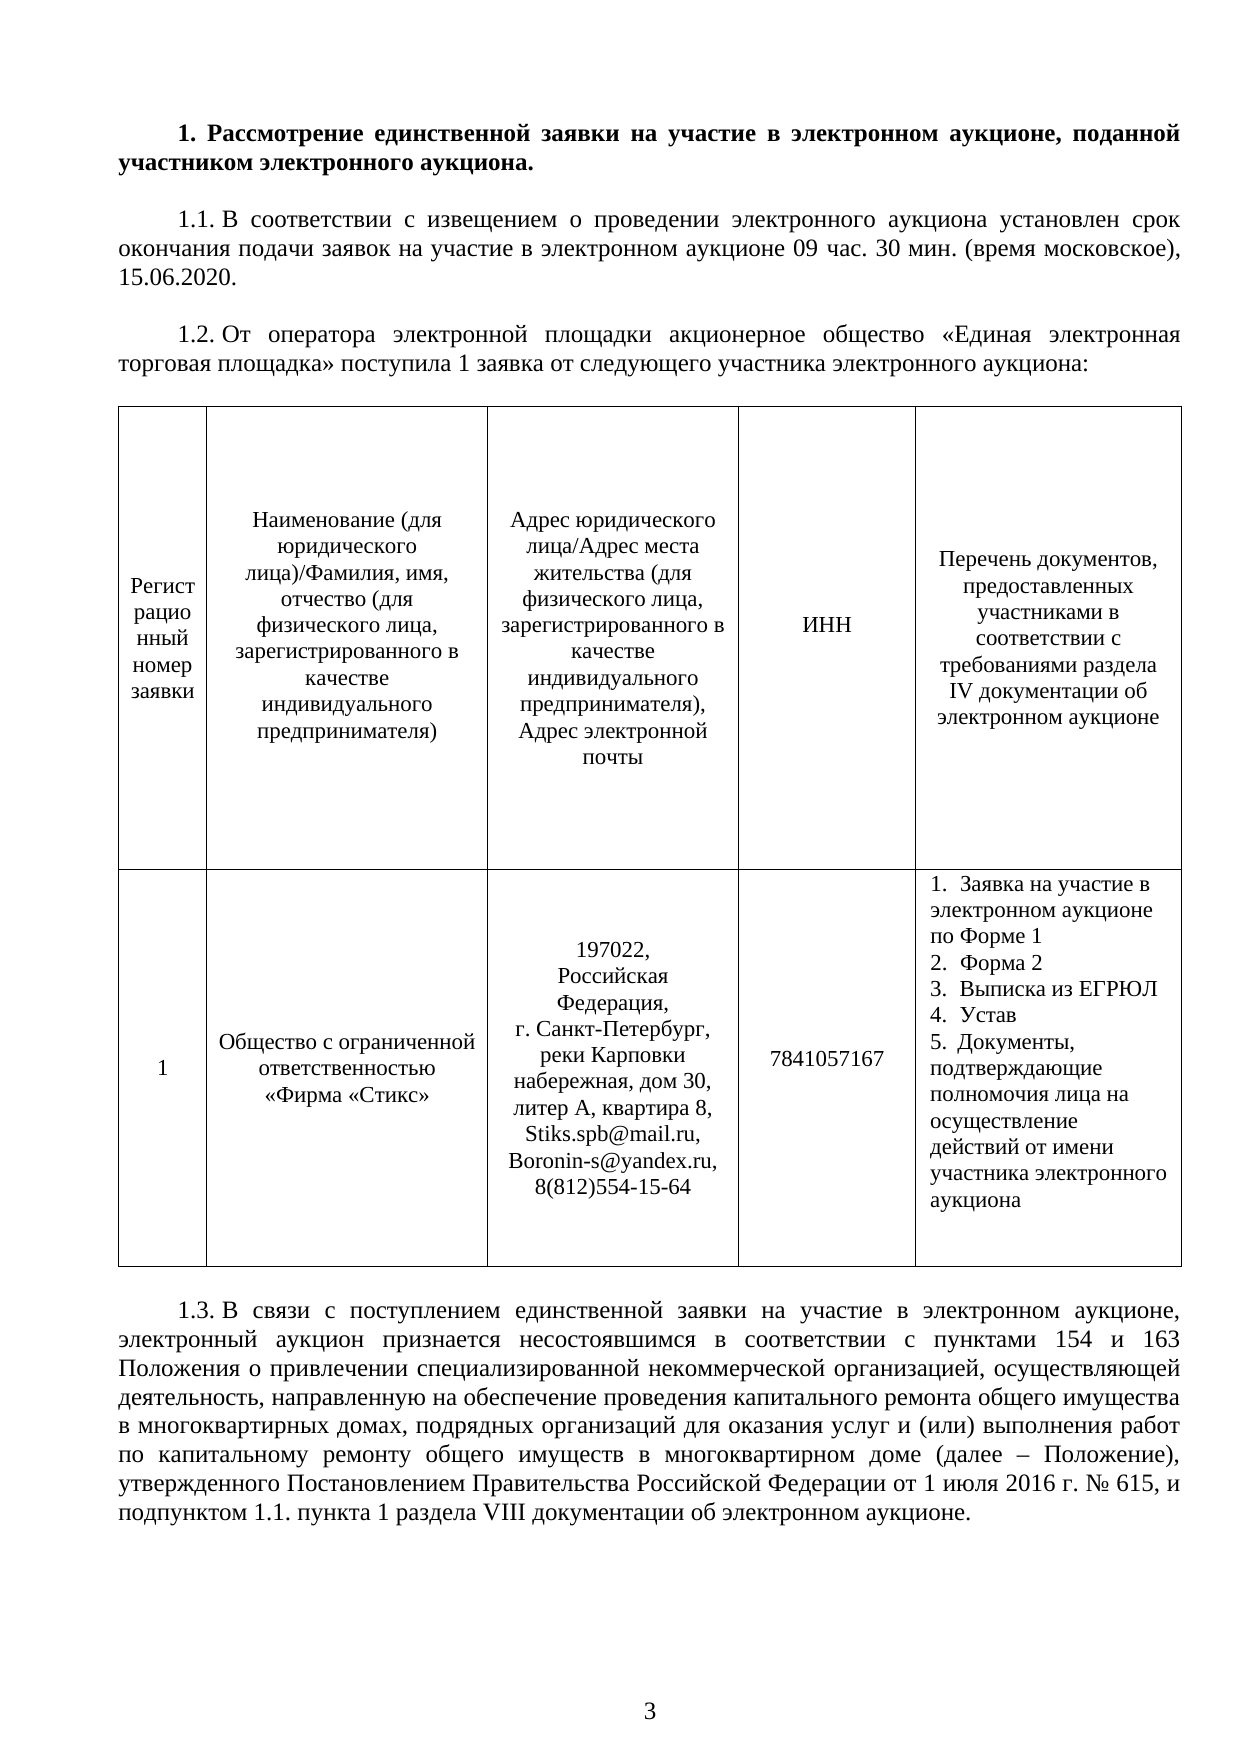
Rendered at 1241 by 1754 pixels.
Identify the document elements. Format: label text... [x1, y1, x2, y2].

table_header Перечень документов, предоставленных участниками в соответствии с требованиями раздела IV документации об электронном аукционе [916, 407, 1181, 868]
list В соответствии с извещением о проведении электронного аукциона установлен срок окончания подачи заявок на участие в электронном аукционе 09 час. 30 мин. (время московское), 15.06.2020. [118, 204, 1181, 291]
table_cell 1 [119, 870, 206, 1266]
table_cell 7841057167 [739, 870, 915, 1266]
list В связи с поступлением единственной заявки на участие в электронном аукционе, электронный аукцион признается несостоявшимся в соответствии с пунктами 154 и 163 Положения о привлечении специализированной некоммерческой организацией, осуществляющей деятельность, направленную на обеспечение проведения капитального ремонта общего имущества в многоквартирных домах, подрядных организаций для оказания услуг и (или) выполнения работ по капитальному ремонту общего имуществ в многоквартирном доме (далее – Положение), утвержденного Постановлением Правительства Российской Федерации от 1 июля 2016 г. № 615, и подпунктом 1.1. пункта 1 раздела VIII документации об электронном аукционе. [118, 1296, 1181, 1526]
table_cell Заявка на участие в электронном аукционе по Форме 1 Форма 2 Выписка из ЕГРЮЛ Устав Документы, подтверждающие полномочия лица на осуществление действий от имени участника электронного аукциона [916, 870, 1181, 1266]
table_header Наименование (для юридического лица)/Фамилия, имя, отчество (для физического лица, зарегистрированного в качестве индивидуального предпринимателя) [207, 407, 487, 868]
table_header ИНН [739, 407, 915, 868]
list От оператора электронной площадки акционерное общество «Единая электронная торговая площадка» поступила 1 заявка от следующего участника электронного аукциона: [118, 319, 1181, 377]
table_header Регистрационный номер заявки [119, 407, 206, 868]
table_cell Общество с ограниченной ответственностью «Фирма «Стикс» [207, 870, 487, 1266]
table_header Адрес юридического лица/Адрес места жительства (для физического лица, зарегистрированного в качестве индивидуального предпринимателя), Адрес электронной почты [488, 407, 738, 868]
list Рассмотрение единственной заявки на участие в электронном аукционе, поданной участником электронного аукциона. [118, 118, 1181, 176]
table_cell 197022, Российская Федерация, г. Санкт-Петербург, реки Карповки набережная, дом 30, литер А, квартира 8, Stiks.spb@mail.ru, Boronin-s@yandex.ru, 8(812)554-15-64 [488, 870, 738, 1266]
